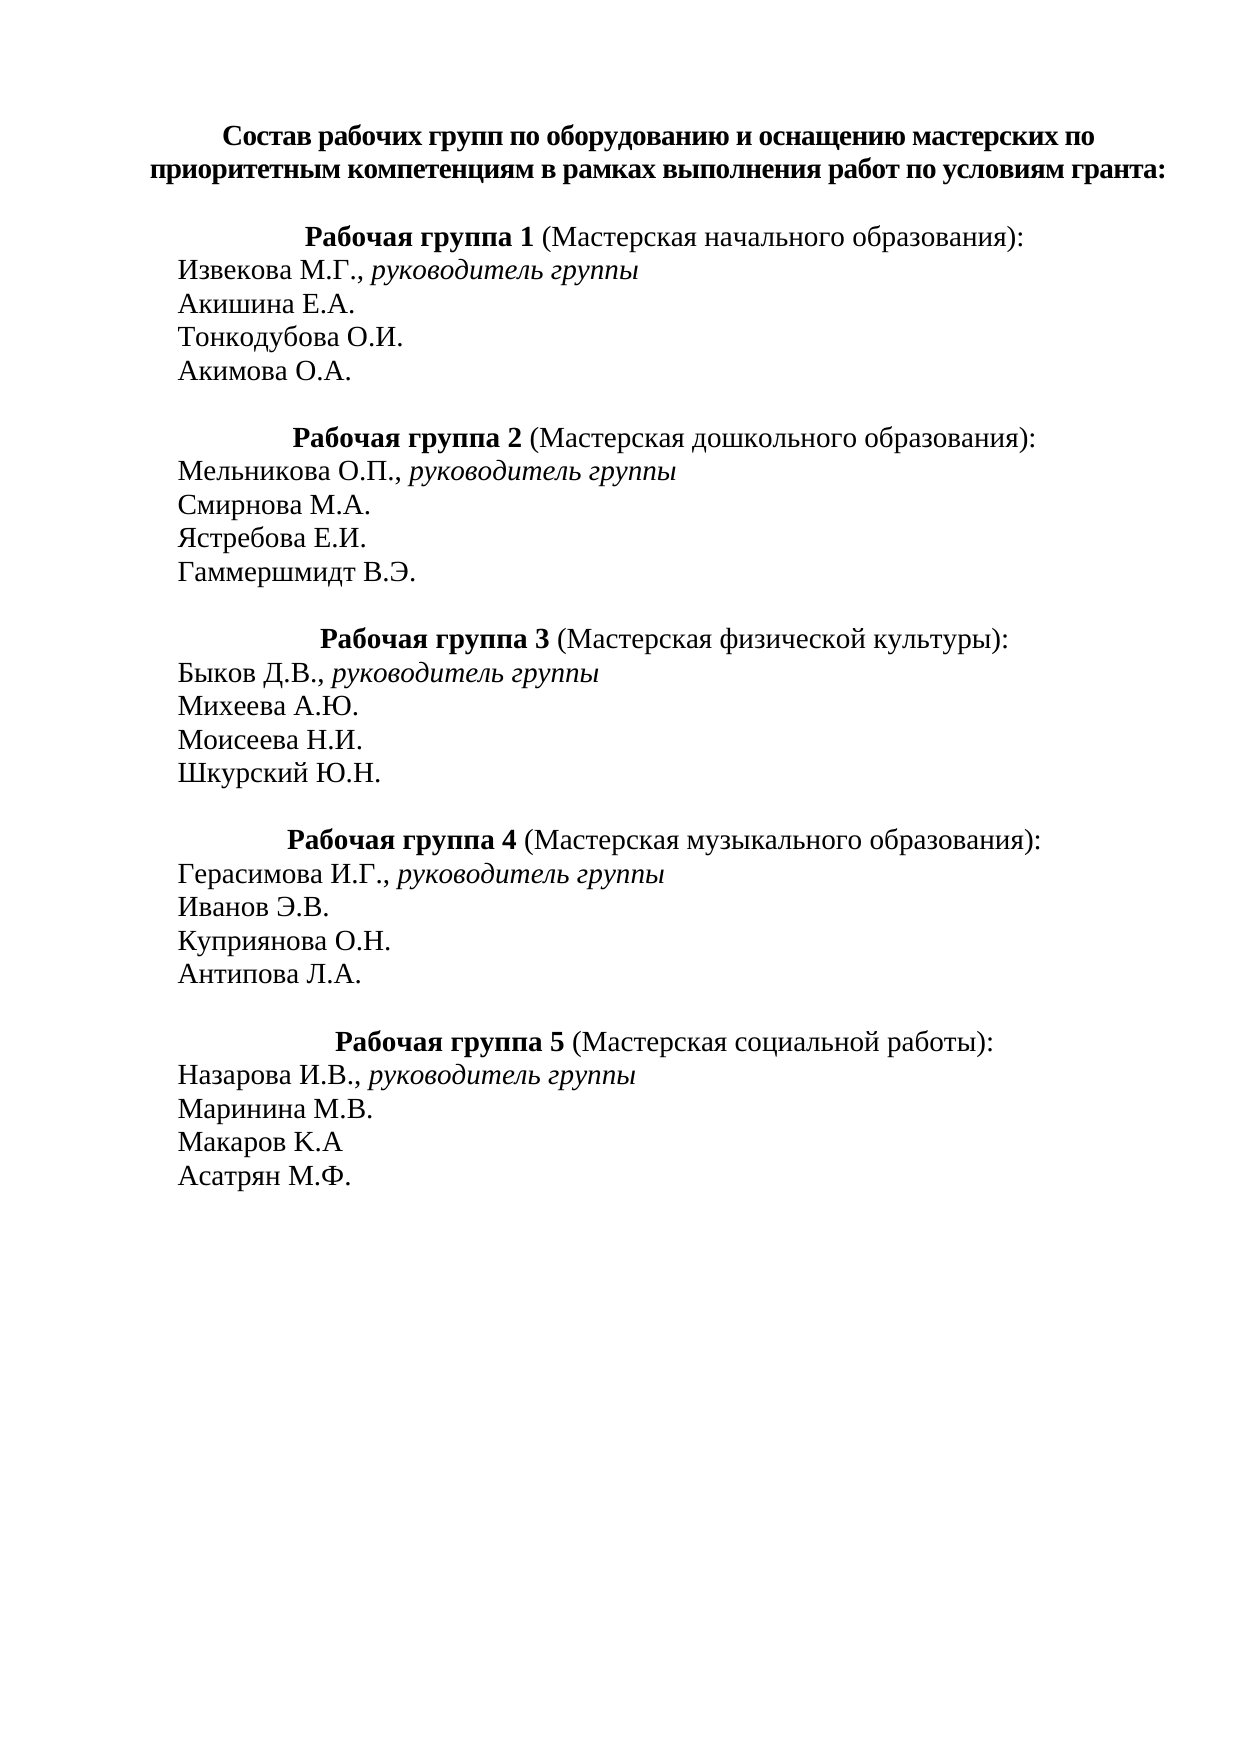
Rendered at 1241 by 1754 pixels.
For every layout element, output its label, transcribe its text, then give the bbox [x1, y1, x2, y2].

text Гаммершмидт В.Э. [177, 554, 1152, 588]
text Куприянова О.Н. [177, 923, 1152, 957]
text Мельникова О.П., руководитель группы [177, 453, 1152, 487]
text Маринина М.В. [177, 1091, 1152, 1124]
text Быков Д.В., руководитель группы [177, 655, 1152, 688]
text Смирнова М.А. [177, 487, 1152, 521]
text Иванов Э.В. [177, 889, 1152, 923]
text Моисеева Н.И. [177, 722, 1152, 755]
text Рабочая группа 4 (Мастерская музыкального образования): [177, 822, 1152, 856]
text Шкурский Ю.Н. [177, 755, 1152, 789]
text Антипова Л.А. [177, 957, 1152, 990]
text Михеева А.Ю. [177, 688, 1152, 722]
text Акимова О.А. [177, 353, 1152, 386]
text Акишина Е.А. [177, 286, 1152, 319]
text Ястребова Е.И. [177, 521, 1152, 554]
text Герасимова И.Г., руководитель группы [177, 856, 1152, 889]
text Рабочая группа 2 (Мастерская дошкольного образования): [177, 420, 1152, 453]
text Макаров K.A [177, 1124, 1152, 1158]
text Тонкодубова О.И. [177, 319, 1152, 353]
text Назарова И.В., руководитель группы [177, 1057, 1152, 1091]
text Состав рабочих групп по оборудованию и оснащению мастерских по приоритетным компетенциям в рамках выполнения работ по условиям гранта: [149, 118, 1167, 185]
text Рабочая группа 3 (Мастерская физической культуры): [177, 621, 1152, 655]
text Рабочая группа 1 (Мастерская начального образования): [177, 219, 1152, 252]
text Извекова М.Г., руководитель группы [177, 252, 1152, 286]
text Рабочая группа 5 (Мастерская социальной работы): [177, 1024, 1152, 1057]
text Асатрян М.Ф. [177, 1158, 1152, 1191]
